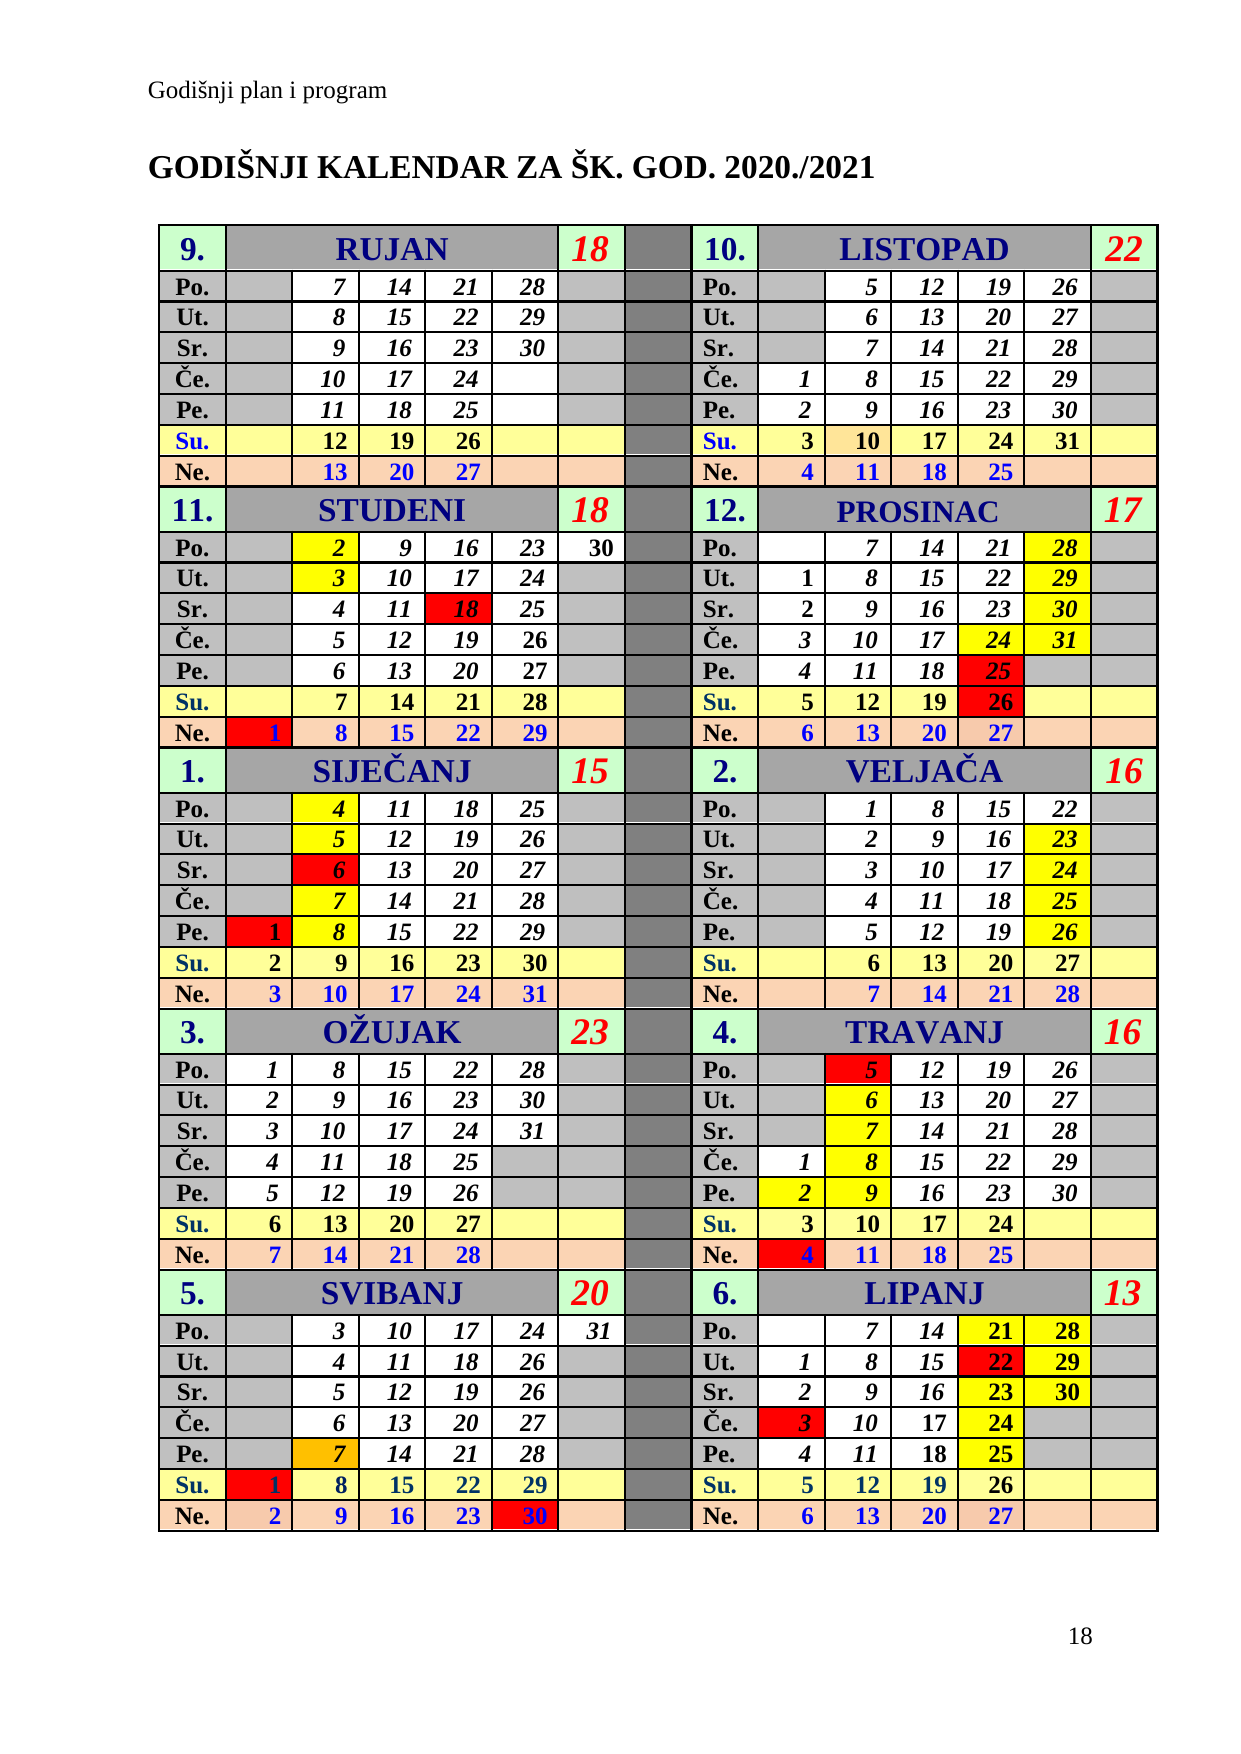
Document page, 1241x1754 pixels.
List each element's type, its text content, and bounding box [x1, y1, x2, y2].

table_cell [1092, 794, 1156, 822]
table_cell 11 [826, 457, 890, 485]
table_cell Sr. [160, 333, 225, 362]
table_cell 3 [227, 979, 291, 1007]
table_cell 20 [426, 656, 491, 685]
table_cell 23 [426, 1086, 491, 1114]
table_cell 22 [1025, 794, 1090, 822]
table_cell 1 [759, 1147, 824, 1176]
table_cell 14 [892, 533, 957, 561]
table_cell Ut. [160, 303, 225, 331]
table_cell 24 [959, 625, 1023, 654]
table_cell Pe. [693, 656, 757, 685]
table_cell [227, 1439, 291, 1468]
table_cell 6 [293, 1408, 358, 1437]
table_cell 16 [360, 333, 424, 362]
table_cell 7 [293, 886, 358, 915]
table_cell Po. [693, 272, 757, 300]
table_cell [626, 1501, 690, 1529]
table_cell [227, 886, 291, 915]
table_cell 28 [493, 1055, 557, 1083]
table_cell 13 [1092, 1271, 1156, 1314]
table_cell 20 [426, 1408, 491, 1437]
table_cell 22 [426, 718, 491, 746]
table_cell 17 [959, 855, 1023, 884]
table_cell 26 [493, 1347, 557, 1375]
table_cell 23 [959, 1378, 1023, 1406]
table_cell 7 [826, 333, 890, 362]
table_cell Po. [160, 533, 225, 561]
table_cell 16 [892, 395, 957, 424]
table_cell 21 [959, 1116, 1023, 1145]
table_cell [559, 718, 624, 746]
table_cell [1092, 687, 1156, 716]
table_cell [559, 457, 624, 485]
table_cell [626, 948, 690, 977]
table_cell 14 [892, 1316, 957, 1344]
table_cell 1 [759, 1347, 824, 1375]
table_cell [1025, 656, 1090, 685]
table_cell [1092, 1055, 1156, 1083]
table_cell 23 [959, 594, 1023, 623]
table_cell 2 [293, 533, 358, 561]
table_cell 13 [293, 457, 358, 485]
table_cell 7 [293, 687, 358, 716]
table_cell 16 [959, 825, 1023, 853]
table_cell [559, 1116, 624, 1145]
table_cell Pe. [160, 917, 225, 946]
table_cell 10 [826, 1408, 890, 1437]
table_cell 25 [426, 395, 491, 424]
table_cell Če. [160, 364, 225, 393]
table_cell [626, 1271, 690, 1314]
table_cell [559, 1178, 624, 1207]
table_cell Su. [160, 1470, 225, 1499]
table_cell Po. [693, 533, 757, 561]
table_cell [493, 395, 557, 424]
table_cell [626, 488, 690, 531]
table_cell [559, 1408, 624, 1437]
table_cell [626, 364, 690, 393]
table_cell 16 [360, 1501, 424, 1529]
table_cell 28 [493, 886, 557, 915]
table_cell [626, 1240, 690, 1268]
table_cell [759, 855, 824, 884]
table_cell 25 [959, 1240, 1023, 1268]
table_header 9. [160, 226, 225, 269]
table_cell Su. [160, 687, 225, 716]
table_cell 28 [1025, 1316, 1090, 1344]
table_cell [759, 825, 824, 853]
table_cell [559, 1470, 624, 1499]
table_cell [493, 426, 557, 454]
table_cell [1092, 886, 1156, 915]
table_cell 15 [892, 564, 957, 592]
table_cell [227, 1347, 291, 1375]
table_cell [559, 886, 624, 915]
table_cell [559, 1055, 624, 1083]
table_cell Su. [160, 948, 225, 977]
table_cell [227, 1316, 291, 1344]
table_cell 26 [426, 1178, 491, 1207]
table_cell [626, 886, 690, 915]
table_cell 31 [559, 1316, 624, 1344]
table_cell Pe. [693, 1439, 757, 1468]
table_cell 8 [892, 794, 957, 822]
table_cell 30 [1025, 395, 1090, 424]
table_cell PROSINAC [759, 488, 1090, 531]
table_cell 29 [493, 718, 557, 746]
table_cell [227, 395, 291, 424]
table_cell 23 [426, 1501, 491, 1529]
table_cell 15 [360, 1470, 424, 1499]
table_cell 6 [759, 718, 824, 746]
table_cell Pe. [160, 395, 225, 424]
table_cell [1092, 1316, 1156, 1344]
table_cell 20 [360, 457, 424, 485]
table_cell 8 [826, 1147, 890, 1176]
table_cell [626, 1086, 690, 1114]
table_cell [559, 948, 624, 977]
table_cell [559, 333, 624, 362]
table_cell [227, 272, 291, 300]
table_cell 1. [160, 749, 225, 792]
table_cell 17 [360, 1116, 424, 1145]
table_cell Ne. [160, 718, 225, 746]
table_cell 9 [293, 948, 358, 977]
table_cell 3 [293, 1316, 358, 1344]
table_cell [1092, 594, 1156, 623]
table_cell [227, 825, 291, 853]
table_cell 3 [759, 426, 824, 454]
table_cell [626, 1010, 690, 1053]
table_cell 7 [293, 1439, 358, 1468]
table_cell Ut. [160, 1347, 225, 1375]
table_cell 10 [892, 855, 957, 884]
table_cell 20 [559, 1271, 624, 1314]
table_cell [626, 1408, 690, 1437]
table_cell 23 [959, 1178, 1023, 1207]
table_cell 13 [360, 656, 424, 685]
table_cell 22 [426, 1055, 491, 1083]
table_cell 5 [759, 1470, 824, 1499]
table_cell 29 [1025, 364, 1090, 393]
text GODIŠNJI KALENDAR ZA ŠK. GOD. 2020./2021 [148, 148, 1092, 186]
table_cell [759, 272, 824, 300]
table_cell 23 [1025, 825, 1090, 853]
table_cell 27 [1025, 303, 1090, 331]
table_cell 7 [227, 1240, 291, 1268]
table_cell 15 [959, 794, 1023, 822]
table_cell [626, 625, 690, 654]
table_cell 8 [826, 564, 890, 592]
table_cell [626, 333, 690, 362]
table_cell 3 [826, 855, 890, 884]
table_cell 11 [826, 1240, 890, 1268]
table_cell Pe. [160, 1439, 225, 1468]
table_cell [559, 979, 624, 1007]
table_cell 17 [892, 625, 957, 654]
table_cell 11 [360, 794, 424, 822]
table_cell [626, 272, 690, 300]
table_cell 21 [360, 1240, 424, 1268]
table_cell 16 [892, 1378, 957, 1406]
table_cell Če. [160, 1147, 225, 1176]
table_cell 23 [426, 333, 491, 362]
table_cell [493, 1240, 557, 1268]
table_cell 10 [293, 979, 358, 1007]
table_cell [1092, 303, 1156, 331]
table_cell 14 [892, 979, 957, 1007]
table_cell 10 [826, 1209, 890, 1238]
table_cell [1092, 855, 1156, 884]
table_cell Pe. [160, 1178, 225, 1207]
table_cell [1025, 1408, 1090, 1437]
table_cell 26 [493, 825, 557, 853]
table_cell 26 [1025, 272, 1090, 300]
table_cell [1092, 1501, 1156, 1529]
table_cell 22 [426, 1470, 491, 1499]
table_cell 22 [959, 364, 1023, 393]
table_cell 28 [493, 1439, 557, 1468]
table_cell [626, 917, 690, 946]
table_cell [1092, 1209, 1156, 1238]
table_cell 7 [826, 1116, 890, 1145]
table_cell 1 [227, 917, 291, 946]
table_cell Sr. [160, 594, 225, 623]
table_cell 5 [227, 1178, 291, 1207]
table_cell [559, 1086, 624, 1114]
table_cell 21 [959, 1316, 1023, 1344]
table_cell 11 [892, 886, 957, 915]
table_cell 8 [293, 1470, 358, 1499]
table_cell Po. [160, 1316, 225, 1344]
table_cell 19 [360, 426, 424, 454]
table_cell 24 [426, 979, 491, 1007]
table_cell 27 [493, 1408, 557, 1437]
table_cell 24 [426, 1116, 491, 1145]
table_cell [626, 656, 690, 685]
table_cell 17 [360, 979, 424, 1007]
table_cell 3 [759, 1408, 824, 1437]
table_cell 12 [826, 1470, 890, 1499]
table_cell 8 [293, 1055, 358, 1083]
table_cell 12 [892, 917, 957, 946]
table_cell Ne. [693, 457, 757, 485]
table_cell 20 [959, 1086, 1023, 1114]
table_cell 25 [959, 1439, 1023, 1468]
table_cell 31 [493, 979, 557, 1007]
table_cell 14 [360, 272, 424, 300]
table_cell 3 [293, 564, 358, 592]
table_cell Su. [693, 687, 757, 716]
table_cell 28 [426, 1240, 491, 1268]
table_cell 28 [493, 687, 557, 716]
table_cell 8 [293, 917, 358, 946]
table_cell 15 [892, 1147, 957, 1176]
table_cell 12 [360, 1378, 424, 1406]
table_cell 7 [826, 533, 890, 561]
table_cell 20 [959, 303, 1023, 331]
table_cell 6. [693, 1271, 757, 1314]
table_cell Sr. [693, 1378, 757, 1406]
table_cell 21 [959, 533, 1023, 561]
table_cell [1025, 1470, 1090, 1499]
table_cell 27 [426, 457, 491, 485]
table_cell 15 [892, 1347, 957, 1375]
table_cell [626, 1316, 690, 1344]
table_cell Po. [160, 794, 225, 822]
table_cell [759, 303, 824, 331]
table_cell Ut. [160, 1086, 225, 1114]
table_cell [227, 625, 291, 654]
table_cell [559, 395, 624, 424]
table_cell [1092, 364, 1156, 393]
table_cell 4 [826, 886, 890, 915]
table_cell [626, 1209, 690, 1238]
table_cell Po. [693, 1316, 757, 1344]
table_cell 16 [1092, 1010, 1156, 1053]
table_cell [559, 1347, 624, 1375]
table_cell 6 [759, 1501, 824, 1529]
table_cell 18 [892, 457, 957, 485]
table_cell 30 [1025, 594, 1090, 623]
table_cell 11 [293, 1147, 358, 1176]
table_cell 30 [1025, 1178, 1090, 1207]
table_cell 17 [426, 564, 491, 592]
table_cell 27 [1025, 948, 1090, 977]
table_cell Pe. [693, 1178, 757, 1207]
table_cell [559, 687, 624, 716]
table_header LISTOPAD [759, 226, 1090, 269]
table_cell 15 [360, 718, 424, 746]
table_cell 11. [160, 488, 225, 531]
table_cell 26 [1025, 917, 1090, 946]
table_cell 29 [1025, 1347, 1090, 1375]
table_cell 13 [360, 855, 424, 884]
table_cell [1092, 1116, 1156, 1145]
table_cell 24 [426, 364, 491, 393]
table_cell 16 [1092, 749, 1156, 792]
table_cell 4 [293, 594, 358, 623]
table_cell 2 [227, 948, 291, 977]
table_cell 10 [293, 364, 358, 393]
table_cell 25 [959, 656, 1023, 685]
table_cell Ne. [160, 1240, 225, 1268]
table_cell [559, 656, 624, 685]
table_cell 23 [426, 948, 491, 977]
table_cell 14 [360, 687, 424, 716]
table_cell [626, 395, 690, 424]
table_cell 27 [493, 656, 557, 685]
table_cell 13 [892, 1086, 957, 1114]
table_cell [1025, 1501, 1090, 1529]
table_cell [559, 1147, 624, 1176]
table_cell 11 [360, 594, 424, 623]
table_cell [626, 687, 690, 716]
table_cell 31 [1025, 625, 1090, 654]
table_cell SIJEČANJ [227, 749, 557, 792]
table_cell [1092, 1086, 1156, 1114]
table_cell 9 [293, 1086, 358, 1114]
table_cell 24 [959, 426, 1023, 454]
table_cell 22 [426, 917, 491, 946]
table_cell 9 [826, 395, 890, 424]
table_cell 1 [227, 718, 291, 746]
table_cell 29 [493, 303, 557, 331]
table_cell 28 [1025, 979, 1090, 1007]
table_cell Ut. [160, 564, 225, 592]
table_cell 7 [826, 1316, 890, 1344]
table_cell 24 [493, 1316, 557, 1344]
table_cell [1092, 1347, 1156, 1375]
table_cell [1092, 825, 1156, 853]
table_cell [227, 457, 291, 485]
table_cell Ut. [693, 1086, 757, 1114]
table_cell 30 [493, 333, 557, 362]
table_cell [759, 948, 824, 977]
table_cell 29 [1025, 564, 1090, 592]
table_cell 18 [892, 1240, 957, 1268]
table_cell [1092, 1178, 1156, 1207]
table_cell 11 [360, 1347, 424, 1375]
table_cell [227, 533, 291, 561]
table_cell Su. [693, 426, 757, 454]
table_cell Če. [160, 625, 225, 654]
table_cell Sr. [160, 1116, 225, 1145]
table_cell 18 [426, 1347, 491, 1375]
table_cell 24 [1025, 855, 1090, 884]
table_cell 10 [293, 1116, 358, 1145]
table_cell Sr. [693, 1116, 757, 1145]
table_cell 8 [826, 1347, 890, 1375]
table_cell Sr. [693, 333, 757, 362]
table_cell Su. [160, 1209, 225, 1238]
table_cell 8 [293, 718, 358, 746]
table_cell 14 [293, 1240, 358, 1268]
table_cell Su. [693, 948, 757, 977]
table_cell [227, 656, 291, 685]
table_cell 4. [693, 1010, 757, 1053]
table_cell 15 [559, 749, 624, 792]
table_cell 18 [426, 594, 491, 623]
table_cell [227, 687, 291, 716]
table_cell [626, 1347, 690, 1375]
table_cell Sr. [160, 1378, 225, 1406]
table_cell 2 [759, 594, 824, 623]
table_cell 26 [959, 687, 1023, 716]
table_cell 19 [360, 1178, 424, 1207]
table_cell Sr. [160, 855, 225, 884]
table_cell [227, 1408, 291, 1437]
table_cell 23 [959, 395, 1023, 424]
table_cell Ut. [693, 303, 757, 331]
table_cell Po. [160, 272, 225, 300]
table_cell [1092, 564, 1156, 592]
table_header RUJAN [227, 226, 557, 269]
table_cell 11 [293, 395, 358, 424]
table_cell Su. [693, 1209, 757, 1238]
table_cell 3 [227, 1116, 291, 1145]
table_cell [626, 1147, 690, 1176]
table_cell 4 [293, 1347, 358, 1375]
table_cell [1092, 1240, 1156, 1268]
table_cell 17 [426, 1316, 491, 1344]
table_cell [1025, 1240, 1090, 1268]
table_cell 24 [493, 564, 557, 592]
table_cell 9 [293, 333, 358, 362]
table_cell 24 [959, 1408, 1023, 1437]
table_cell [493, 364, 557, 393]
table_cell [626, 1439, 690, 1468]
table_cell 2 [759, 1178, 824, 1207]
table_cell 20 [892, 718, 957, 746]
table_cell [559, 917, 624, 946]
table_cell 27 [426, 1209, 491, 1238]
table_cell 30 [1025, 1378, 1090, 1406]
table_cell Sr. [693, 594, 757, 623]
table_cell [1092, 426, 1156, 454]
table_cell 5 [826, 1055, 890, 1083]
table_cell 22 [426, 303, 491, 331]
table_cell 22 [959, 564, 1023, 592]
table_cell 12 [293, 1178, 358, 1207]
table_cell [626, 1116, 690, 1145]
table_cell STUDENI [227, 488, 557, 531]
table_cell 10 [826, 426, 890, 454]
table_cell [626, 979, 690, 1007]
table_cell Če. [693, 364, 757, 393]
table_cell 9 [826, 1378, 890, 1406]
table_cell 17 [892, 426, 957, 454]
table_cell [1092, 656, 1156, 685]
table_header 18 [559, 226, 624, 269]
table_cell [559, 1501, 624, 1529]
table_cell [1092, 1439, 1156, 1468]
table_cell 16 [426, 533, 491, 561]
table_cell 18 [426, 794, 491, 822]
table_cell [1092, 395, 1156, 424]
table_cell 24 [959, 1209, 1023, 1238]
table_cell [227, 564, 291, 592]
table_cell 21 [959, 333, 1023, 362]
table_cell 12 [360, 825, 424, 853]
table_cell [626, 426, 690, 454]
table_cell 3. [160, 1010, 225, 1053]
table_cell [1092, 1147, 1156, 1176]
table_cell 19 [959, 272, 1023, 300]
table_cell Če. [160, 886, 225, 915]
table_cell [1092, 533, 1156, 561]
table_cell [227, 426, 291, 454]
table_cell 19 [426, 1378, 491, 1406]
table_cell 26 [959, 1470, 1023, 1499]
table_cell 2 [759, 1378, 824, 1406]
table_cell Če. [693, 1147, 757, 1176]
table_cell [626, 718, 690, 746]
table_cell 16 [892, 1178, 957, 1207]
table_cell Po. [693, 1055, 757, 1083]
table_cell 13 [360, 1408, 424, 1437]
table_cell [559, 303, 624, 331]
table_cell 11 [826, 656, 890, 685]
table_cell 4 [759, 656, 824, 685]
table_cell 3 [759, 625, 824, 654]
table_cell [493, 457, 557, 485]
table_cell LIPANJ [759, 1271, 1090, 1314]
table_cell 30 [493, 1086, 557, 1114]
table_cell 15 [360, 1055, 424, 1083]
table_cell 18 [559, 488, 624, 531]
table_cell 23 [493, 533, 557, 561]
table_cell Ne. [693, 1501, 757, 1529]
table_cell Če. [160, 1408, 225, 1437]
table_cell 17 [360, 364, 424, 393]
table_cell 18 [892, 656, 957, 685]
table_cell [759, 794, 824, 822]
table_cell [626, 594, 690, 623]
table_cell 12 [293, 426, 358, 454]
table_cell 25 [959, 457, 1023, 485]
table_cell 19 [959, 917, 1023, 946]
table_cell 20 [892, 1501, 957, 1529]
table_cell 17 [1092, 488, 1156, 531]
table_cell [559, 564, 624, 592]
table_cell Po. [693, 794, 757, 822]
table_cell [1025, 1209, 1090, 1238]
table_cell [1092, 917, 1156, 946]
table_cell 30 [493, 1501, 557, 1529]
table_cell Pe. [693, 395, 757, 424]
table_cell 15 [892, 364, 957, 393]
table_cell [759, 1055, 824, 1083]
table_cell 12. [693, 488, 757, 531]
table_cell Ne. [160, 979, 225, 1007]
table_cell 26 [426, 426, 491, 454]
table_cell [626, 749, 690, 792]
table_cell [626, 1470, 690, 1499]
table_cell [559, 825, 624, 853]
table_cell VELJAČA [759, 749, 1090, 792]
table_cell [759, 333, 824, 362]
table_cell 9 [293, 1501, 358, 1529]
table_cell [1092, 1470, 1156, 1499]
table_cell 1 [759, 364, 824, 393]
table_cell 10 [360, 1316, 424, 1344]
table_cell [759, 1116, 824, 1145]
table_cell [559, 1209, 624, 1238]
table_cell 14 [360, 1439, 424, 1468]
table_cell [559, 364, 624, 393]
table_cell 26 [1025, 1055, 1090, 1083]
table_cell Ut. [693, 564, 757, 592]
table_cell 28 [1025, 533, 1090, 561]
table_cell 4 [293, 794, 358, 822]
table_cell 20 [959, 948, 1023, 977]
table_cell 5 [293, 625, 358, 654]
table_cell 25 [1025, 886, 1090, 915]
table_cell Po. [160, 1055, 225, 1083]
table_cell Sr. [693, 855, 757, 884]
table_cell 17 [892, 1209, 957, 1238]
table_cell [1025, 1439, 1090, 1468]
table_cell [1092, 1408, 1156, 1437]
table_cell 12 [360, 625, 424, 654]
table_cell 5 [293, 1378, 358, 1406]
table_cell 18 [360, 1147, 424, 1176]
table_header 10. [693, 226, 757, 269]
table_cell 4 [759, 457, 824, 485]
table_cell 1 [826, 794, 890, 822]
table_cell 2 [227, 1501, 291, 1529]
table_cell [1092, 948, 1156, 977]
table_cell [559, 1439, 624, 1468]
table_cell 25 [426, 1147, 491, 1176]
table_cell 31 [1025, 426, 1090, 454]
table_cell Pe. [693, 917, 757, 946]
table_cell [1092, 457, 1156, 485]
table_cell 12 [892, 272, 957, 300]
table_cell [559, 426, 624, 454]
table_cell [559, 1240, 624, 1268]
table_cell 15 [360, 303, 424, 331]
table_cell [493, 1209, 557, 1238]
table_cell 21 [426, 1439, 491, 1468]
table_cell 19 [892, 687, 957, 716]
table_cell Ne. [693, 979, 757, 1007]
table_cell 16 [360, 948, 424, 977]
table_cell 12 [892, 1055, 957, 1083]
table_cell Ut. [160, 825, 225, 853]
table_cell [626, 825, 690, 853]
table_cell 25 [493, 794, 557, 822]
table_cell Če. [693, 625, 757, 654]
table_cell 13 [293, 1209, 358, 1238]
table_cell 8 [826, 364, 890, 393]
table_cell [227, 1378, 291, 1406]
table_cell [759, 886, 824, 915]
table_cell 2 [227, 1086, 291, 1114]
table_cell 6 [826, 303, 890, 331]
table_cell 17 [892, 1408, 957, 1437]
table_cell [227, 794, 291, 822]
table_cell 22 [959, 1147, 1023, 1176]
table_cell 3 [759, 1209, 824, 1238]
table_cell 26 [493, 625, 557, 654]
table_cell [626, 303, 690, 331]
table_cell 1 [227, 1470, 291, 1499]
table_cell [759, 1086, 824, 1114]
table_cell 31 [493, 1116, 557, 1145]
table_cell 28 [493, 272, 557, 300]
table_cell 5. [160, 1271, 225, 1314]
table_cell 23 [559, 1010, 624, 1053]
table_cell [493, 1178, 557, 1207]
table_cell 6 [227, 1209, 291, 1238]
table_cell 10 [826, 625, 890, 654]
table_cell 13 [826, 718, 890, 746]
table_cell [626, 533, 690, 561]
table_cell 18 [360, 395, 424, 424]
table_cell [227, 333, 291, 362]
table_cell Su. [160, 426, 225, 454]
table_cell 7 [293, 272, 358, 300]
table_cell 9 [360, 533, 424, 561]
table_cell 13 [892, 948, 957, 977]
table_cell 18 [892, 1439, 957, 1468]
table_cell 21 [426, 272, 491, 300]
table_cell Ut. [693, 1347, 757, 1375]
table_cell 25 [493, 594, 557, 623]
table_cell SVIBANJ [227, 1271, 557, 1314]
table_cell 19 [426, 625, 491, 654]
table_cell 18 [959, 886, 1023, 915]
table_cell [1025, 718, 1090, 746]
table_cell 7 [826, 979, 890, 1007]
table_cell [1092, 979, 1156, 1007]
table_cell [227, 594, 291, 623]
table_cell [1025, 687, 1090, 716]
table_cell [626, 1055, 690, 1083]
table_cell 29 [493, 1470, 557, 1499]
table_cell [1092, 333, 1156, 362]
table_cell 29 [493, 917, 557, 946]
table_cell 6 [293, 855, 358, 884]
table_cell 29 [1025, 1147, 1090, 1176]
table_cell 6 [826, 948, 890, 977]
table_cell [626, 457, 690, 485]
table_cell 1 [227, 1055, 291, 1083]
table_cell [559, 594, 624, 623]
table_cell Če. [693, 886, 757, 915]
table_cell [1092, 272, 1156, 300]
table_cell [227, 364, 291, 393]
table_cell 28 [1025, 1116, 1090, 1145]
table_cell 5 [759, 687, 824, 716]
table_cell 9 [826, 594, 890, 623]
table_header 22 [1092, 226, 1156, 269]
table_cell 15 [360, 917, 424, 946]
table_cell Ut. [693, 825, 757, 853]
table_cell Ne. [693, 718, 757, 746]
table_cell 1 [759, 564, 824, 592]
table_cell [626, 1178, 690, 1207]
table_cell 21 [426, 687, 491, 716]
table_cell [626, 564, 690, 592]
table_header [626, 226, 690, 269]
table_cell [559, 855, 624, 884]
table_cell 4 [227, 1147, 291, 1176]
table_cell OŽUJAK [227, 1010, 557, 1053]
table_cell [559, 625, 624, 654]
table_cell 27 [1025, 1086, 1090, 1114]
table_cell 14 [892, 333, 957, 362]
table_cell 19 [426, 825, 491, 853]
table_cell [1092, 718, 1156, 746]
table_cell 9 [826, 1178, 890, 1207]
table_cell [759, 1316, 824, 1344]
table_cell 27 [959, 718, 1023, 746]
table_cell 4 [759, 1439, 824, 1468]
table_cell 20 [426, 855, 491, 884]
table_cell 19 [892, 1470, 957, 1499]
table_cell [559, 1378, 624, 1406]
table_cell Ne. [693, 1240, 757, 1268]
table_cell 9 [892, 825, 957, 853]
table_cell [1025, 457, 1090, 485]
table_cell [559, 272, 624, 300]
table_cell 19 [959, 1055, 1023, 1083]
table_cell 6 [826, 1086, 890, 1114]
table_cell [1092, 625, 1156, 654]
table_cell 21 [426, 886, 491, 915]
table_cell [559, 794, 624, 822]
table_cell 26 [493, 1378, 557, 1406]
table_cell 30 [493, 948, 557, 977]
table_cell [227, 855, 291, 884]
table_cell 28 [1025, 333, 1090, 362]
table_cell 30 [559, 533, 624, 561]
table_cell [493, 1147, 557, 1176]
table_cell 16 [360, 1086, 424, 1114]
table_cell [227, 303, 291, 331]
table_cell 11 [826, 1439, 890, 1468]
table_cell 2. [693, 749, 757, 792]
table_cell [626, 1378, 690, 1406]
table_cell [626, 855, 690, 884]
table_cell 5 [826, 917, 890, 946]
table_cell 12 [826, 687, 890, 716]
table_cell 14 [360, 886, 424, 915]
table_cell Če. [693, 1408, 757, 1437]
table_cell 20 [360, 1209, 424, 1238]
table_cell 14 [892, 1116, 957, 1145]
table_cell 27 [959, 1501, 1023, 1529]
table_cell 2 [759, 395, 824, 424]
table_cell Ne. [160, 457, 225, 485]
table_cell 21 [959, 979, 1023, 1007]
table_cell [1092, 1378, 1156, 1406]
table_cell [626, 794, 690, 822]
table_cell 10 [360, 564, 424, 592]
table_cell Pe. [160, 656, 225, 685]
table_cell Ne. [160, 1501, 225, 1529]
table_cell 6 [293, 656, 358, 685]
table_cell TRAVANJ [759, 1010, 1090, 1053]
table_cell 2 [826, 825, 890, 853]
table_cell 27 [493, 855, 557, 884]
table_cell 5 [293, 825, 358, 853]
table_cell 13 [892, 303, 957, 331]
table_cell 4 [759, 1240, 824, 1268]
table_cell 13 [826, 1501, 890, 1529]
table_cell 5 [826, 272, 890, 300]
table_cell [759, 917, 824, 946]
table_cell Su. [693, 1470, 757, 1499]
table_cell [759, 979, 824, 1007]
table_cell 16 [892, 594, 957, 623]
table_cell 8 [293, 303, 358, 331]
table_cell 22 [959, 1347, 1023, 1375]
table_cell [759, 533, 824, 561]
